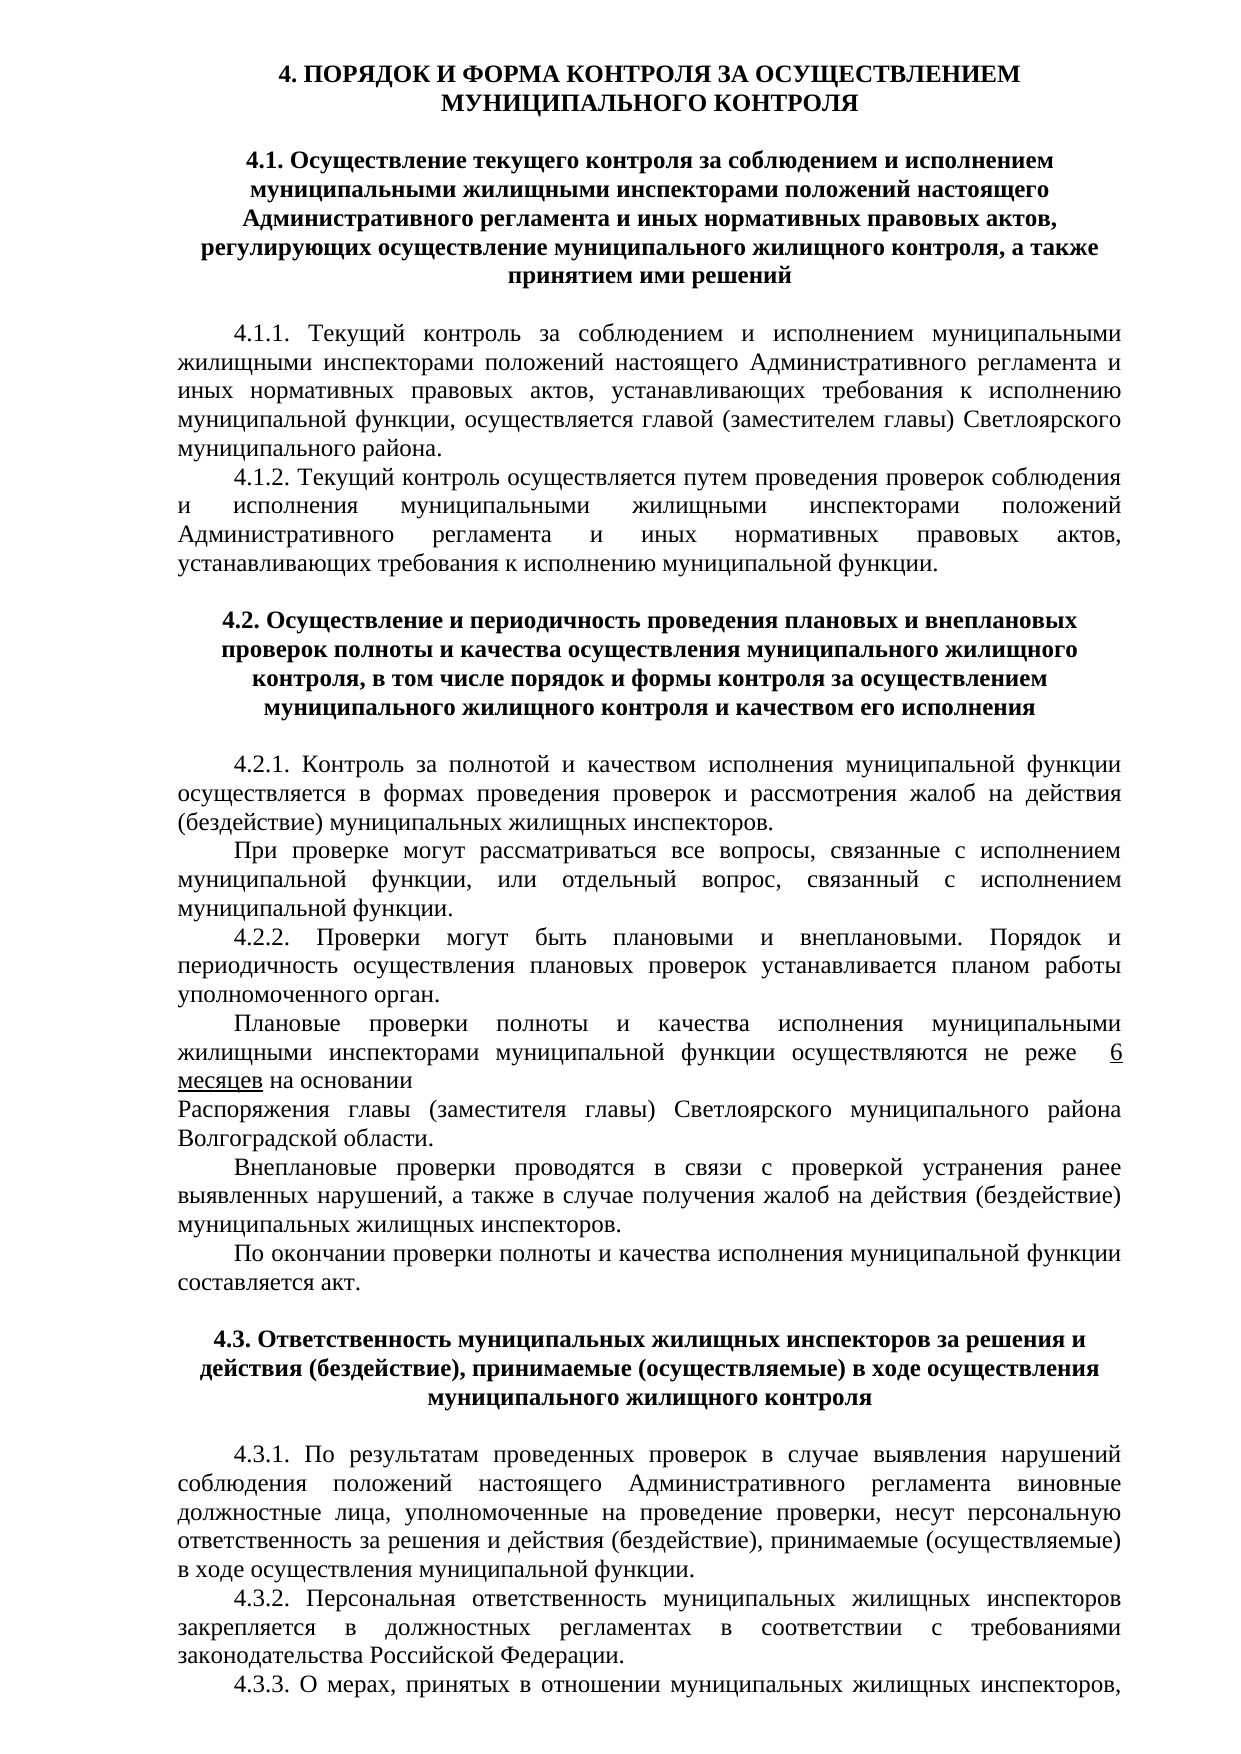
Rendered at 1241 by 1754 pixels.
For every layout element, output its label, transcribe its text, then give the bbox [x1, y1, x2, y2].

text 4.2.1. Контроль за полнотой и качеством исполнения муниципальной функции осуществляется в формах проведения проверок и рассмотрения жалоб на действия (бездействие) муниципальных жилищных инспекторов. [177, 749, 1122, 835]
text Распоряжения главы (заместителя главы) Светлоярского муниципального района Волгоградской области. [177, 1094, 1122, 1152]
text 4.3.1. По результатам проведенных проверок в случае выявления нарушений соблюдения положений настоящего Административного регламента виновные должностные лица, уполномоченные на проведение проверки, несут персональную ответственность за решения и действия (бездействие), принимаемые (осуществляемые) в ходе осуществления муниципальной функции. [177, 1439, 1122, 1583]
text По окончании проверки полноты и качества исполнения муниципальной функции составляется акт. [177, 1238, 1122, 1295]
text 4.1.2. Текущий контроль осуществляется путем проведения проверок соблюдения и исполнения муниципальными жилищными инспекторами положений Административного регламента и иных нормативных правовых актов, устанавливающих требования к исполнению муниципальной функции. [177, 462, 1122, 577]
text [177, 1669, 1122, 1698]
text 4.2.2. Проверки могут быть плановыми и внеплановыми. Порядок и периодичность осуществления плановых проверок устанавливается планом работы уполномоченного орган. [177, 922, 1122, 1008]
text 4.1. Осуществление текущего контроля за соблюдением и исполнением муниципальными жилищными инспекторами положений настоящего Административного регламента и иных нормативных правовых актов, регулирующих осуществление муниципального жилищного контроля, а также принятием ими решений [177, 145, 1122, 289]
text Плановые проверки полноты и качества исполнения муниципальными жилищными инспекторами муниципальной функции осуществляются не реже 6 месяцев на основании [177, 1008, 1122, 1094]
text При проверке могут рассматриваться все вопросы, связанные с исполнением муниципальной функции, или отдельный вопрос, связанный с исполнением муниципальной функции. [177, 835, 1122, 922]
text 4.3. Ответственность муниципальных жилищных инспекторов за решения и действия (бездействие), принимаемые (осуществляемые) в ходе осуществления муниципального жилищного контроля [177, 1324, 1122, 1410]
text 4.2. Осуществление и периодичность проведения плановых и внеплановых проверок полноты и качества осуществления муниципального жилищного контроля, в том числе порядок и формы контроля за осуществлением муниципального жилищного контроля и качеством его исполнения [177, 605, 1122, 720]
text 4.1.1. Текущий контроль за соблюдением и исполнением муниципальными жилищными инспекторами положений настоящего Административного регламента и иных нормативных правовых актов, устанавливающих требования к исполнению муниципальной функции, осуществляется главой (заместителем главы) Светлоярского муниципального района. [177, 318, 1122, 462]
text Внеплановые проверки проводятся в связи с проверкой устранения ранее выявленных нарушений, а также в случае получения жалоб на действия (бездействие) муниципальных жилищных инспекторов. [177, 1152, 1122, 1238]
text 4. ПОРЯДОК И ФОРМА КОНТРОЛЯ ЗА ОСУЩЕСТВЛЕНИЕМ МУНИЦИПАЛЬНОГО КОНТРОЛЯ [177, 59, 1122, 117]
text 4.3.2. Персональная ответственность муниципальных жилищных инспекторов закрепляется в должностных регламентах в соответствии с требованиями законодательства Российской Федерации. [177, 1583, 1122, 1669]
